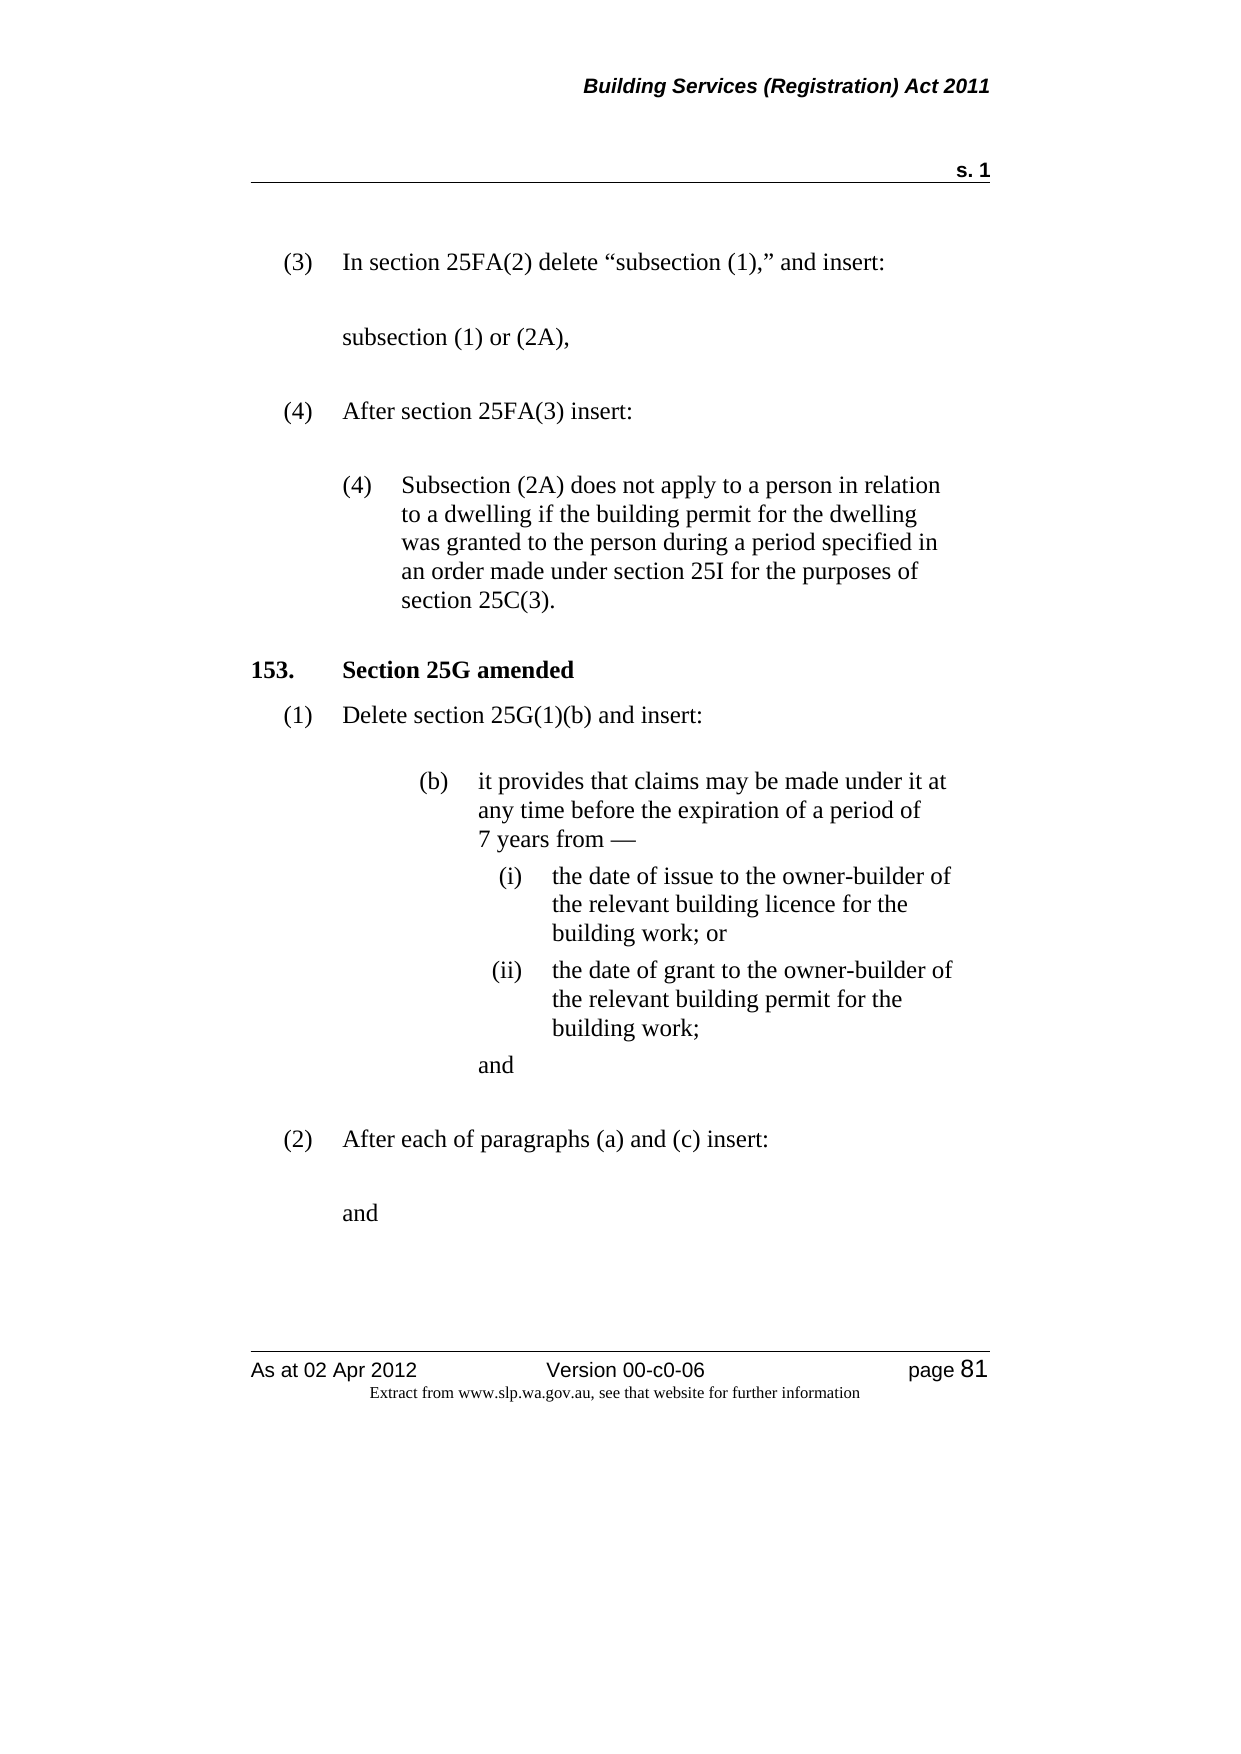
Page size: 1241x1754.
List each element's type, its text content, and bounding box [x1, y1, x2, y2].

text subsection (1) or (2A), [251, 322, 990, 350]
text (4) Subsection (2A) does not apply to a person in relation to a dwelling if the building permit for the dwelling was granted to the person during a period specified in an order made under section 25I for the purposes of section 25C(3). [312, 470, 960, 614]
text (1) Delete section 25G(1)(b) and insert: [251, 700, 990, 729]
text (b) it provides that claims may be made under it at any time before the expiration of a period of 7 years from — [389, 766, 960, 852]
text (4) After section 25FA(3) insert: [251, 396, 990, 424]
text (ii) the date of grant to the owner-builder of the relevant building permit for the building work; [463, 955, 960, 1042]
text (2) After each of paragraphs (a) and (c) insert: [251, 1124, 990, 1153]
text and [389, 1050, 960, 1079]
text (i) the date of issue to the owner-builder of the relevant building licence for the building work; or [463, 861, 960, 947]
text (3) In section 25FA(2) delete “subsection (1),” and insert: [251, 247, 990, 276]
text and [251, 1198, 990, 1227]
subtitle 153. Section 25G amended [251, 655, 990, 684]
